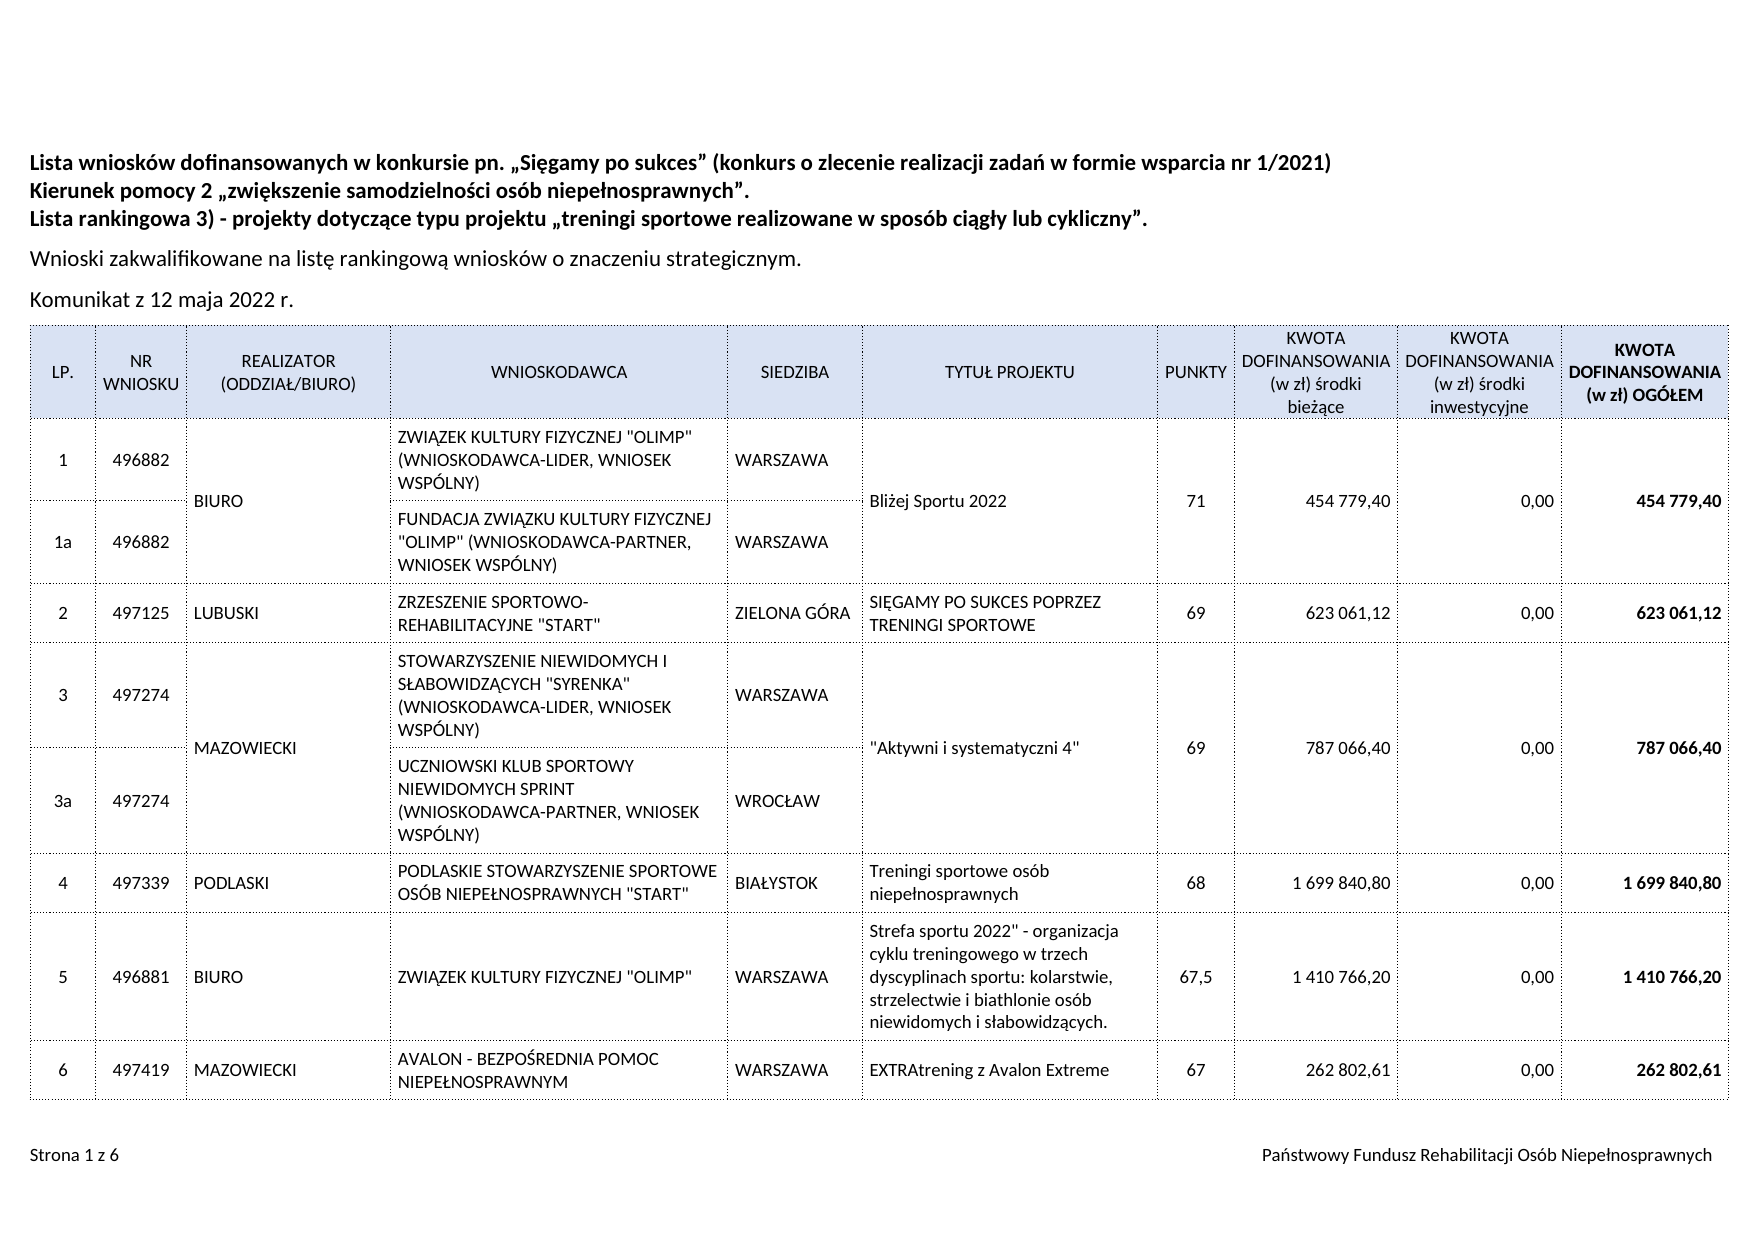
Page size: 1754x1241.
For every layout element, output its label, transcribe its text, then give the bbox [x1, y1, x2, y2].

table_cell ZWIĄZEK KULTURY FIZYCZNEJ "OLIMP" (WNIOSKODAWCA-LIDER, WNIOSEK WSPÓLNY) [390, 418, 728, 500]
table_cell UCZNIOWSKI KLUB SPORTOWY NIEWIDOMYCH SPRINT (WNIOSKODAWCA-PARTNER, WNIOSEK WSPÓLNY) [390, 747, 728, 852]
table_cell 623 061,12 [1234, 583, 1398, 642]
table_cell 69 [1158, 583, 1234, 642]
table_header LP. [30, 325, 95, 418]
table_cell 69 [1158, 642, 1234, 852]
table_cell 496882 [95, 500, 186, 583]
table_cell EXTRAtrening z Avalon Extreme [862, 1040, 1158, 1099]
table_cell LUBUSKI [186, 583, 390, 642]
table_cell "Aktywni i systematyczni 4" [862, 642, 1158, 852]
table_cell WROCŁAW [728, 747, 862, 852]
table_cell PODLASKIE STOWARZYSZENIE SPORTOWE OSÓB NIEPEŁNOSPRAWNYCH "START" [390, 853, 728, 912]
table_header TYTUŁ PROJEKTU [862, 325, 1158, 418]
table_cell 4 [30, 853, 95, 912]
table_cell BIURO [186, 912, 390, 1040]
table_cell 71 [1158, 418, 1234, 583]
table_cell 496882 [95, 418, 186, 500]
table_cell 623 061,12 [1561, 583, 1728, 642]
table_cell 262 802,61 [1561, 1040, 1728, 1099]
table_cell 497274 [95, 747, 186, 852]
table_header KWOTA DOFINANSOWANIA (w zł) środki inwestycyjne [1398, 325, 1561, 418]
table_cell BIURO [186, 418, 390, 583]
table_cell 454 779,40 [1234, 418, 1398, 583]
table_header KWOTA DOFINANSOWANIA (w zł) OGÓŁEM [1561, 325, 1728, 418]
table_cell 497274 [95, 642, 186, 747]
table_cell ZIELONA GÓRA [728, 583, 862, 642]
table_cell 0,00 [1398, 853, 1561, 912]
table_cell WARSZAWA [728, 642, 862, 747]
table_cell FUNDACJA ZWIĄZKU KULTURY FIZYCZNEJ "OLIMP" (WNIOSKODAWCA-PARTNER, WNIOSEK WSPÓLNY) [390, 500, 728, 583]
table_cell 0,00 [1398, 583, 1561, 642]
table_header REALIZATOR (ODDZIAŁ/BIURO) [186, 325, 390, 418]
table_header PUNKTY [1158, 325, 1234, 418]
table_cell WARSZAWA [728, 1040, 862, 1099]
table_cell 3 [30, 642, 95, 747]
table_cell 3a [30, 747, 95, 852]
table_cell ZWIĄZEK KULTURY FIZYCZNEJ "OLIMP" [390, 912, 728, 1040]
table_cell 496881 [95, 912, 186, 1040]
table_cell 1 410 766,20 [1561, 912, 1728, 1040]
table_cell MAZOWIECKI [186, 642, 390, 852]
table_cell ZRZESZENIE SPORTOWO- REHABILITACYJNE "START" [390, 583, 728, 642]
table_cell 1 699 840,80 [1234, 853, 1398, 912]
table_cell PODLASKI [186, 853, 390, 912]
table_cell SIĘGAMY PO SUKCES POPRZEZ TRENINGI SPORTOWE [862, 583, 1158, 642]
table_cell 68 [1158, 853, 1234, 912]
table_cell 5 [30, 912, 95, 1040]
table_cell MAZOWIECKI [186, 1040, 390, 1099]
table_cell Strefa sportu 2022" - organizacja cyklu treningowego w trzech dyscyplinach sportu: kolarstwie, strzelectwie i biathlonie osób niewidomych i słabowidzących. [862, 912, 1158, 1040]
table_cell 787 066,40 [1561, 642, 1728, 852]
table_cell 67,5 [1158, 912, 1234, 1040]
table_cell 67 [1158, 1040, 1234, 1099]
table_cell 262 802,61 [1234, 1040, 1398, 1099]
table_cell 0,00 [1398, 418, 1561, 583]
text Komunikat z 12 maja 2022 r. [29, 285, 1728, 313]
table_cell 497125 [95, 583, 186, 642]
table_cell WARSZAWA [728, 500, 862, 583]
table_cell 1 699 840,80 [1561, 853, 1728, 912]
table_cell 2 [30, 583, 95, 642]
table_header NR WNIOSKU [95, 325, 186, 418]
table_cell BIAŁYSTOK [728, 853, 862, 912]
table_cell WARSZAWA [728, 418, 862, 500]
table_cell 787 066,40 [1234, 642, 1398, 852]
table_cell 0,00 [1398, 642, 1561, 852]
table_cell 0,00 [1398, 912, 1561, 1040]
table_cell 1 [30, 418, 95, 500]
table_cell AVALON - BEZPOŚREDNIA POMOC NIEPEŁNOSPRAWNYM [390, 1040, 728, 1099]
table_header WNIOSKODAWCA [390, 325, 728, 418]
table_cell 497339 [95, 853, 186, 912]
table_cell Treningi sportowe osób niepełnosprawnych [862, 853, 1158, 912]
table_cell Bliżej Sportu 2022 [862, 418, 1158, 583]
table_header SIEDZIBA [728, 325, 862, 418]
text Wnioski zakwalifikowane na listę rankingową wniosków o znaczeniu strategicznym. [29, 244, 1728, 272]
table_cell 6 [30, 1040, 95, 1099]
table_cell STOWARZYSZENIE NIEWIDOMYCH I SŁABOWIDZĄCYCH "SYRENKA" (WNIOSKODAWCA-LIDER, WNIOSEK WSPÓLNY) [390, 642, 728, 747]
table_cell 1a [30, 500, 95, 583]
table_cell 1 410 766,20 [1234, 912, 1398, 1040]
table_cell 454 779,40 [1561, 418, 1728, 583]
table_cell 497419 [95, 1040, 186, 1099]
table_cell 0,00 [1398, 1040, 1561, 1099]
subtitle Lista wniosków dofinansowanych w konkursie pn. „Sięgamy po sukces” (konkurs o zlecenie realizacji zadań w formie wsparcia nr 1/2021) Kierunek pomocy 2 „zwiększenie samodzielności osób niepełnosprawnych”. Lista rankingowa 3) - projekty dotyczące typu projektu „treningi sportowe realizowane w sposób ciągły lub cykliczny”. [29, 148, 1728, 232]
table_cell WARSZAWA [728, 912, 862, 1040]
table_header KWOTA DOFINANSOWANIA (w zł) środki bieżące [1234, 325, 1398, 418]
